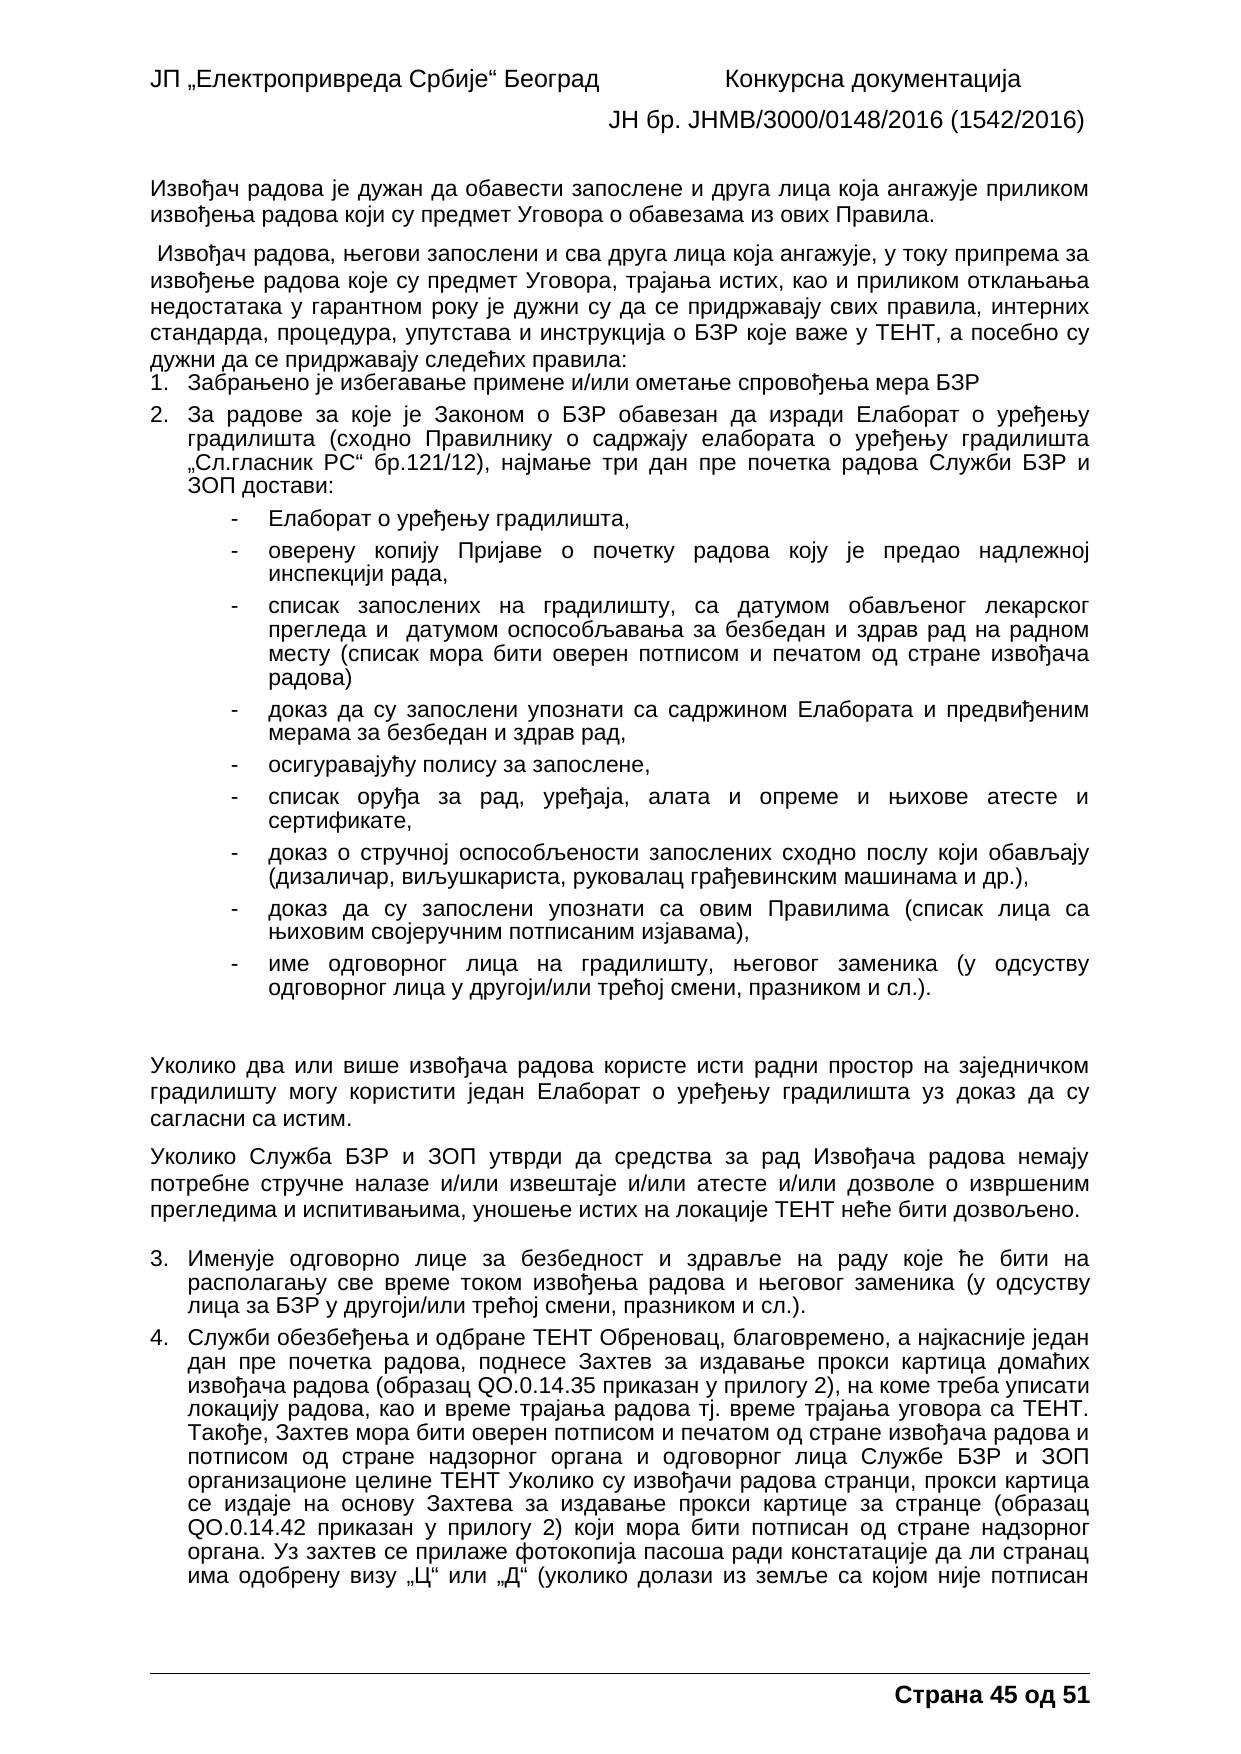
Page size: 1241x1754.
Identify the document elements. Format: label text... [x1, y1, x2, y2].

text Извођач радова, његови запослени и сва друга лица која ангажује, у току припрема за извођење радова које су предмет Уговора, трајања истих, као и приликом отклањања недостатака у гарантном року је дужни су да се придржавају свих правила, интерних стандарда, процедура, упутстава и инструкција о БЗР које важе у ТЕНТ, а посебно су дужни да се придржавају следећих правила: [150, 240, 1090, 372]
list За радове за које је Законом о БЗР обавезан да изради Елаборат о уређењу градилишта (сходно Правилнику о садржају елабората о уређењу градилишта „Сл.гласник РС“ бр.121/12), најмање три дан пре почетка радова Служби БЗР и ЗОП достави: [150, 404, 1090, 499]
list доказ о стручној оспособљености запослених сходно послу који обављају (дизаличар, виљушкариста, руковалац грађевинским машинама и др.), [231, 842, 1090, 889]
list оверену копију Пријаве о почетку радова коју је предао надлежној инспекцији рада, [231, 539, 1090, 587]
list име одговорног лица на градилишту, његовог заменика (у одсуству одговорног лица у другоји/или трећој смени, празником и сл.). [231, 953, 1090, 1000]
list доказ да су запослени упознати са овим Правилима (списак лица са њиховим својеручним потписаним изјавама), [231, 897, 1090, 945]
list доказ да су запослени упознати са садржином Елабората и предвиђеним мерама за безбедан и здрав рад, [231, 698, 1090, 746]
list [150, 1327, 1090, 1588]
list Елаборат о уређењу градилишта, [231, 507, 1090, 531]
list списак оруђа за рад, уређаја, алата и опреме и њихове атесте и сертификате, [231, 786, 1090, 833]
text Уколико Служба БЗР и ЗОП утврди да средства за рад Извођача радова немају потребне стручне налазе и/или извештаје и/или атесте и/или дозволе о извршеним прегледима и испитивањима, уношење истих на локације ТЕНТ неће бити дозвољено. [150, 1143, 1090, 1222]
list Забрањено је избегавање примене и/или ометање спровођења мера БЗР [150, 372, 1090, 396]
list oсигуравајућу полису за запослене, [231, 754, 1090, 777]
list Именује одговорно лице за безбедност и здравље на раду које ће бити на располагању све време током извођења радова и његовог заменика (у одсуству лица за БЗР у другоји/или трећој смени, празником и сл.). [150, 1247, 1090, 1318]
text Извођач радова је дужан да обавести запослене и друга лица која ангажује приликом извођења радова који су предмет Уговора о обавезама из ових Правила. [150, 175, 1090, 228]
list списак запослених на градилишту, са датумом обављеног лекарског прегледа и датумом оспособљавања за безбедан и здрав рад на радном месту (списак мора бити оверен потписом и печатом од стране извођача радова) [231, 595, 1090, 690]
text Уколико два или више извођача радова користе исти радни простор на заједничком градилишту могу користити један Елаборат о уређењу градилишта уз доказ да су сагласни са истим. [150, 1052, 1090, 1131]
